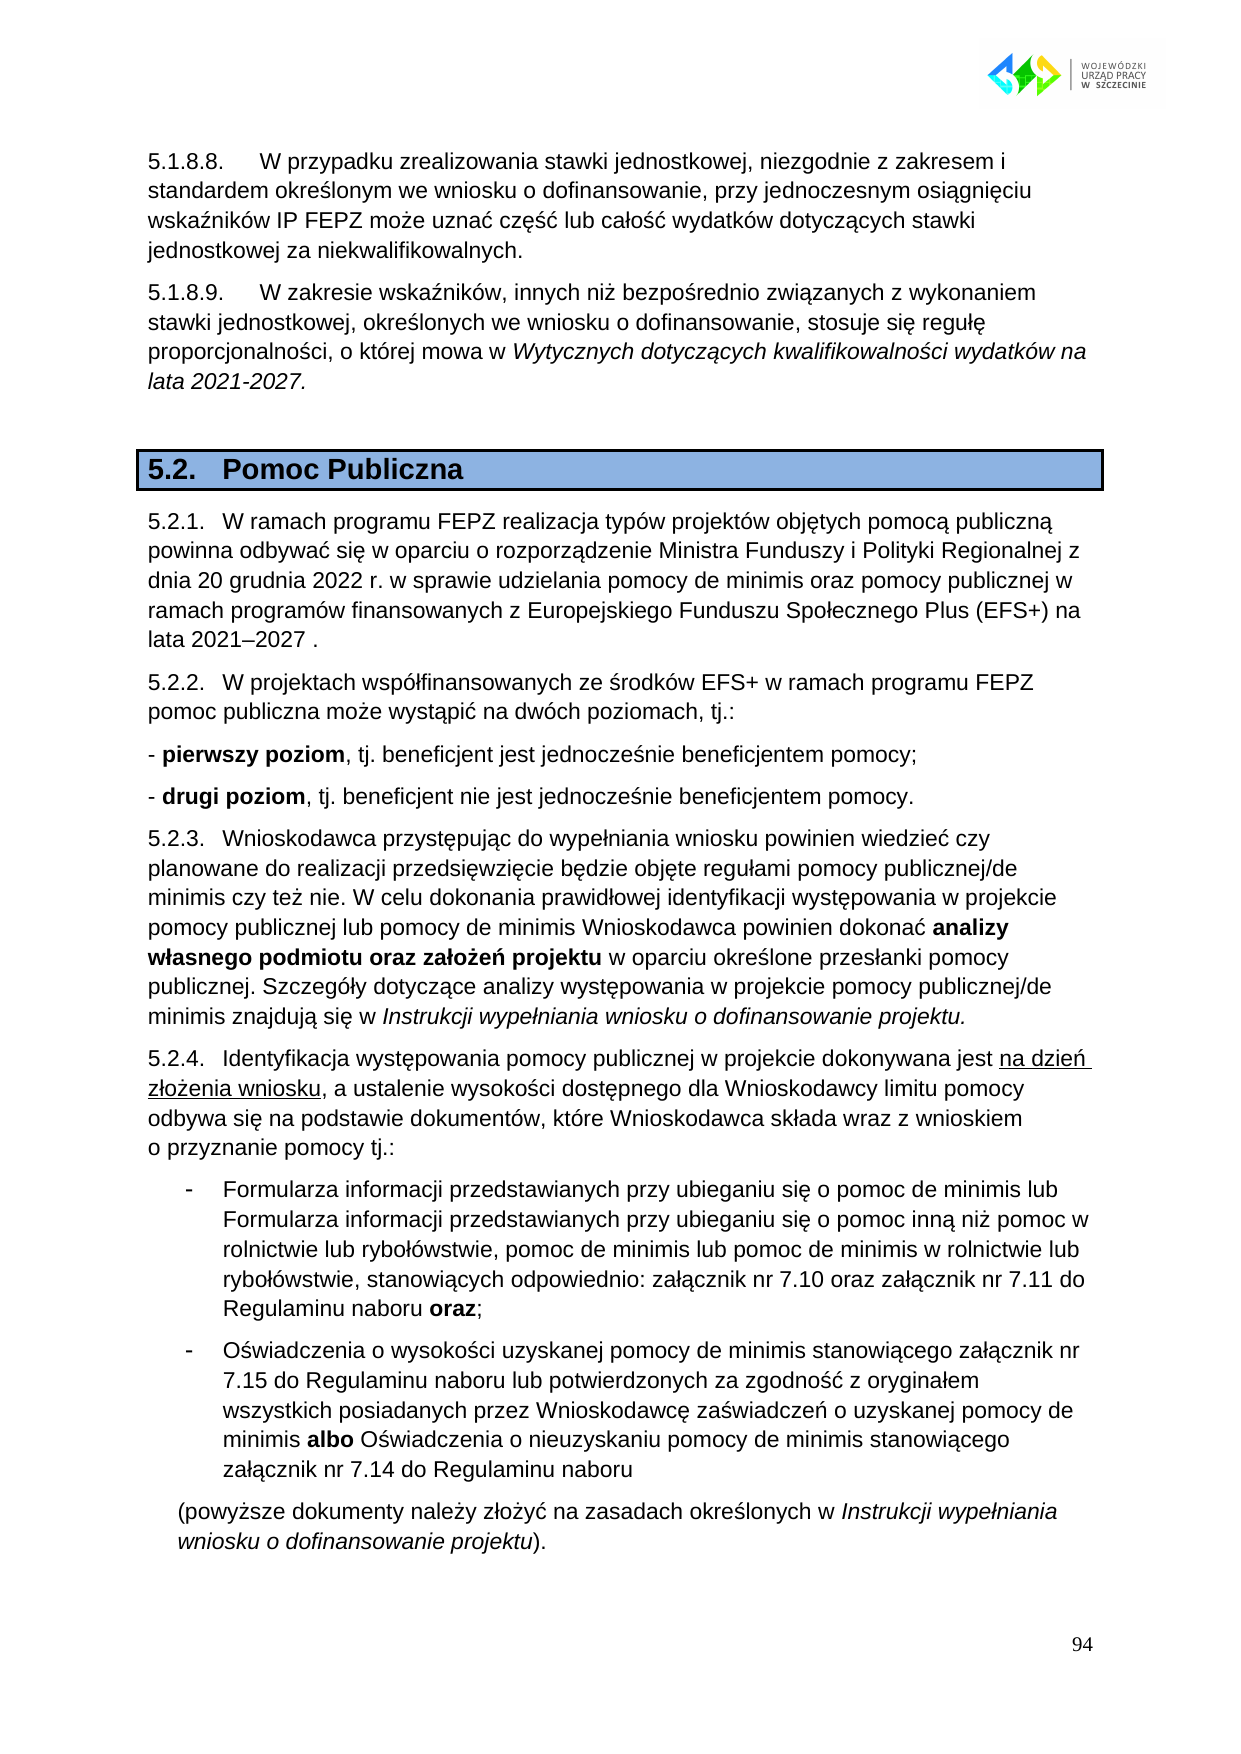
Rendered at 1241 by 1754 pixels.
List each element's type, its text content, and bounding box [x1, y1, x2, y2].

text - drugi poziom, tj. beneficjent nie jest jednocześnie beneficjentem pomocy. [148, 783, 1092, 809]
text - pierwszy poziom, tj. beneficjent jest jednocześnie beneficjentem pomocy; [148, 741, 1092, 767]
list Formularza informacji przedstawianych przy ubieganiu się o pomoc de minimis lub Formularza informacji przedstawianych przy ubieganiu się o pomoc inną niż pomoc w rolnictwie lub rybołówstwie, pomoc de minimis lub pomoc de minimis w rolnictwie lub rybołówstwie, stanowiących odpowiednio: załącznik nr 7.10 oraz załącznik nr 7.11 do Regulaminu naboru oraz; [185, 1176, 1092, 1322]
list Identyfikacja występowania pomocy publicznej w projekcie dokonywana jest na dzień złożenia wniosku, a ustalenie wysokości dostępnego dla Wnioskodawcy limitu pomocy odbywa się na podstawie dokumentów, które Wnioskodawca składa wraz z wnioskiem o przyznanie pomocy tj.: [148, 1045, 1092, 1161]
picture [979, 38, 1167, 109]
list W projektach współfinansowanych ze środków EFS+ w ramach programu FEPZ pomoc publiczna może wystąpić na dwóch poziomach, tj.: [148, 669, 1092, 725]
list Wnioskodawca przystępując do wypełniania wniosku powinien wiedzieć czy planowane do realizacji przedsięwzięcie będzie objęte regułami pomocy publicznej/de minimis czy też nie. W celu dokonania prawidłowej identyfikacji występowania w projekcie pomocy publicznej lub pomocy de minimis Wnioskodawca powinien dokonać analizy własnego podmiotu oraz założeń projektu w oparciu określone przesłanki pomocy publicznej. Szczegóły dotyczące analizy występowania w projekcie pomocy publicznej/de minimis znajdują się w Instrukcji wypełniania wniosku o dofinansowanie projektu. [148, 825, 1092, 1029]
text Pomoc Publiczna [139, 452, 1101, 488]
list Oświadczenia o wysokości uzyskanej pomocy de minimis stanowiącego załącznik nr 7.15 do Regulaminu naboru lub potwierdzonych za zgodność z oryginałem wszystkich posiadanych przez Wnioskodawcę zaświadczeń o uzyskanej pomocy de minimis albo Oświadczenia o nieuzyskaniu pomocy de minimis stanowiącego załącznik nr 7.14 do Regulaminu naboru [185, 1337, 1092, 1482]
text (powyższe dokumenty należy złożyć na zasadach określonych w Instrukcji wypełniania wniosku o dofinansowanie projektu). [177, 1498, 1092, 1554]
list W ramach programu FEPZ realizacja typów projektów objętych pomocą publiczną powinna odbywać się w oparciu o rozporządzenie Ministra Funduszy i Polityki Regionalnej z dnia 20 grudnia 2022 r. w sprawie udzielania pomocy de minimis oraz pomocy publicznej w ramach programów finansowanych z Europejskiego Funduszu Społecznego Plus (EFS+) na lata 2021–2027 . [148, 508, 1092, 653]
list W zakresie wskaźników, innych niż bezpośrednio związanych z wykonaniem stawki jednostkowej, określonych we wniosku o dofinansowanie, stosuje się regułę proporcjonalności, o której mowa w Wytycznych dotyczących kwalifikowalności wydatków na lata 2021-2027. [148, 279, 1092, 394]
list W przypadku zrealizowania stawki jednostkowej, niezgodnie z zakresem i standardem określonym we wniosku o dofinansowanie, przy jednoczesnym osiągnięciu wskaźników IP FEPZ może uznać część lub całość wydatków dotyczących stawki jednostkowej za niekwalifikowalnych. [148, 148, 1092, 263]
